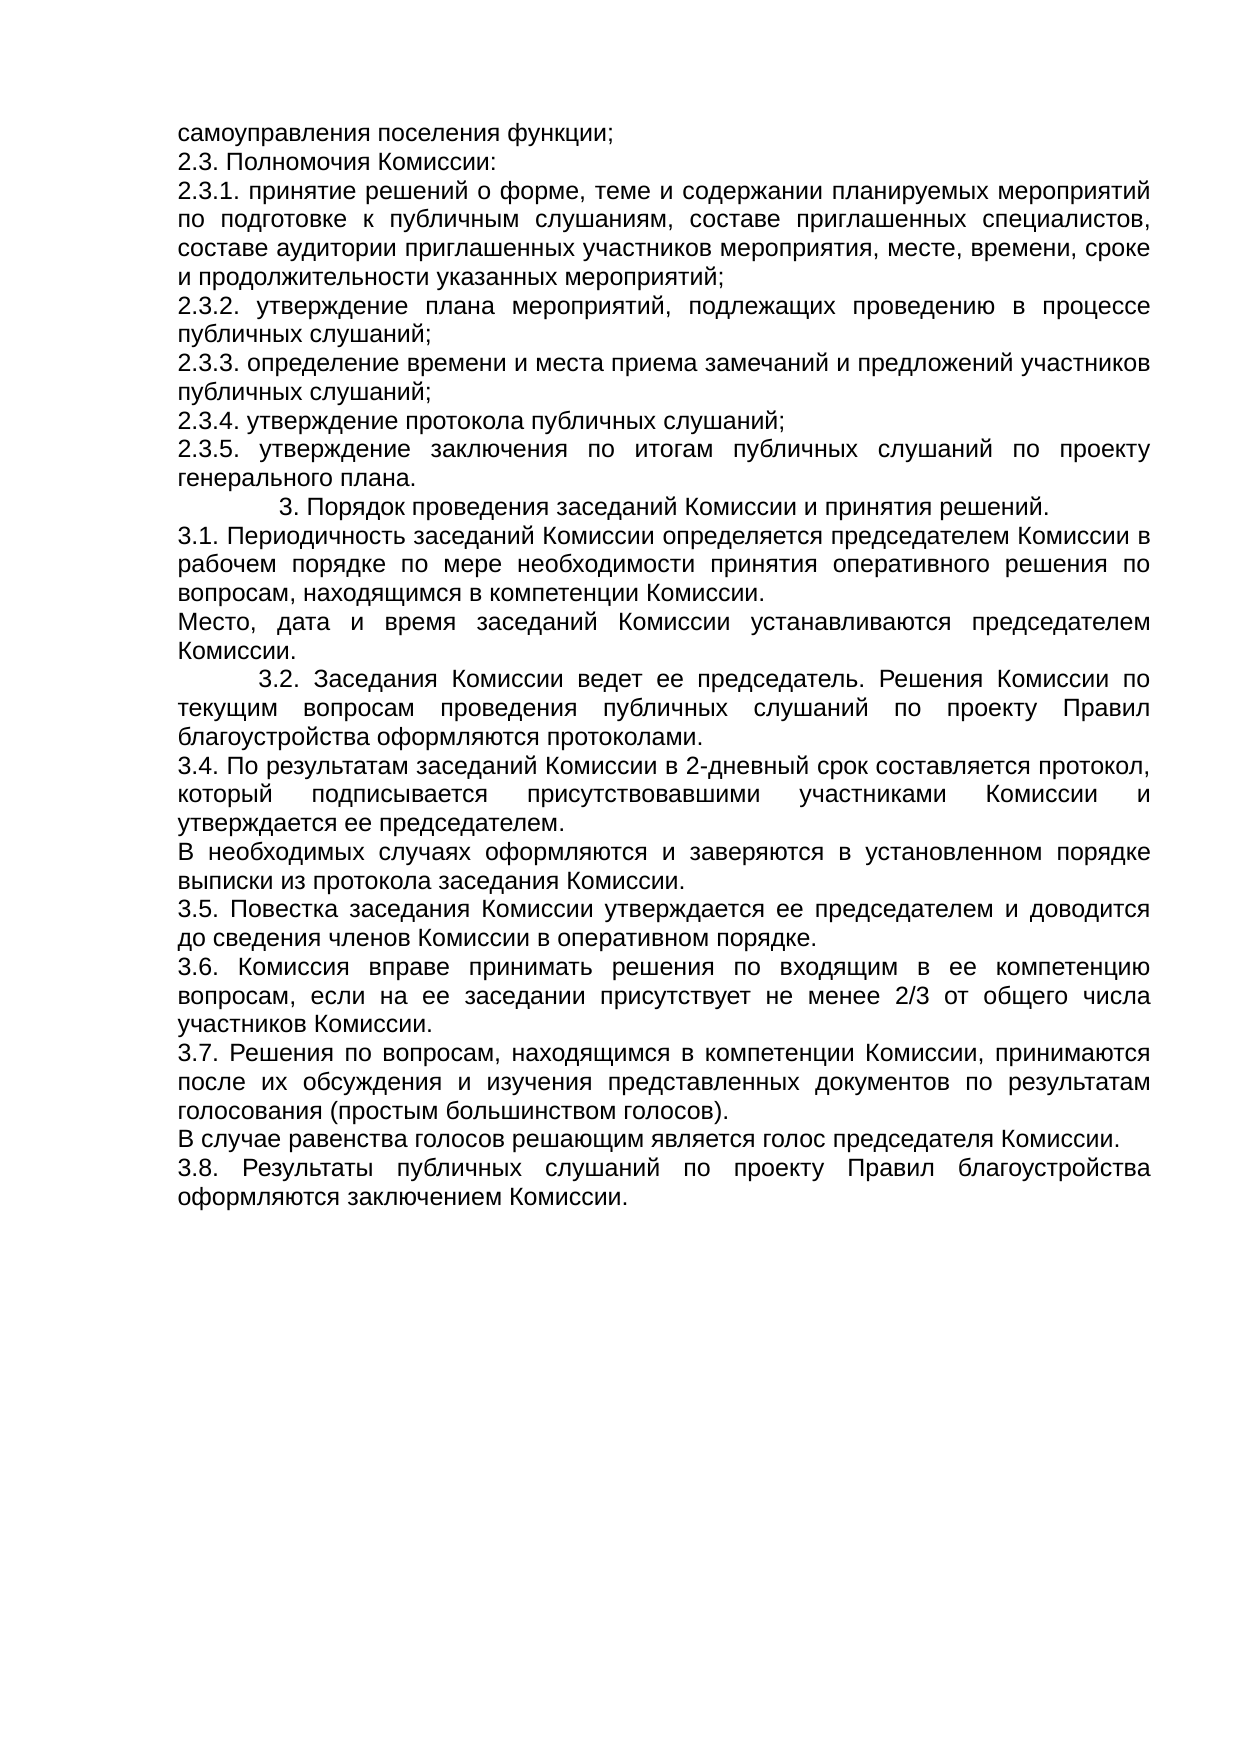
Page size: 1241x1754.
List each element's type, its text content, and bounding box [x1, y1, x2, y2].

text 2.3. Полномочия Комиссии: [177, 147, 1152, 176]
text В случае равенства голосов решающим является голос председателя Комиссии. [177, 1124, 1152, 1153]
text 3.8. Результаты публичных слушаний по проекту Правил благоустройства оформляются заключением Комиссии. [177, 1153, 1152, 1211]
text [177, 118, 1152, 147]
text 3.1. Периодичность заседаний Комиссии определяется председателем Комиссии в рабочем порядке по мере необходимости принятия оперативного решения по вопросам, находящимся в компетенции Комиссии. [177, 521, 1152, 607]
text 2.3.4. утверждение протокола публичных слушаний; [177, 406, 1152, 434]
text 3. Порядок проведения заседаний Комиссии и принятия решений. [177, 492, 1152, 521]
text 2.3.5. утверждение заключения по итогам публичных слушаний по проекту генерального плана. [177, 434, 1152, 492]
text Место, дата и время заседаний Комиссии устанавливаются председателем Комиссии. [177, 607, 1152, 664]
text 3.7. Решения по вопросам, находящимся в компетенции Комиссии, принимаются после их обсуждения и изучения представленных документов по результатам голосования (простым большинством голосов). [177, 1038, 1152, 1124]
text 2.3.1. принятие решений о форме, теме и содержании планируемых мероприятий по подготовке к публичным слушаниям, составе приглашенных специалистов, составе аудитории приглашенных участников мероприятия, месте, времени, сроке и продолжительности указанных мероприятий; [177, 176, 1152, 291]
text В необходимых случаях оформляются и заверяются в установленном порядке выписки из протокола заседания Комиссии. [177, 837, 1152, 894]
text 2.3.2. утверждение плана мероприятий, подлежащих проведению в процессе публичных слушаний; [177, 291, 1152, 348]
text 3.4. По результатам заседаний Комиссии в 2-дневный срок составляется протокол, который подписывается присутствовавшими участниками Комиссии и утверждается ее председателем. [177, 751, 1152, 837]
text 3.2. Заседания Комиссии ведет ее председатель. Решения Комиссии по текущим вопросам проведения публичных слушаний по проекту Правил благоустройства оформляются протоколами. [177, 664, 1152, 751]
text 3.6. Комиссия вправе принимать решения по входящим в ее компетенцию вопросам, если на ее заседании присутствует не менее 2/3 от общего числа участников Комиссии. [177, 952, 1152, 1038]
text 2.3.3. определение времени и места приема замечаний и предложений участников публичных слушаний; [177, 348, 1152, 406]
text 3.5. Повестка заседания Комиссии утверждается ее председателем и доводится до сведения членов Комиссии в оперативном порядке. [177, 894, 1152, 952]
